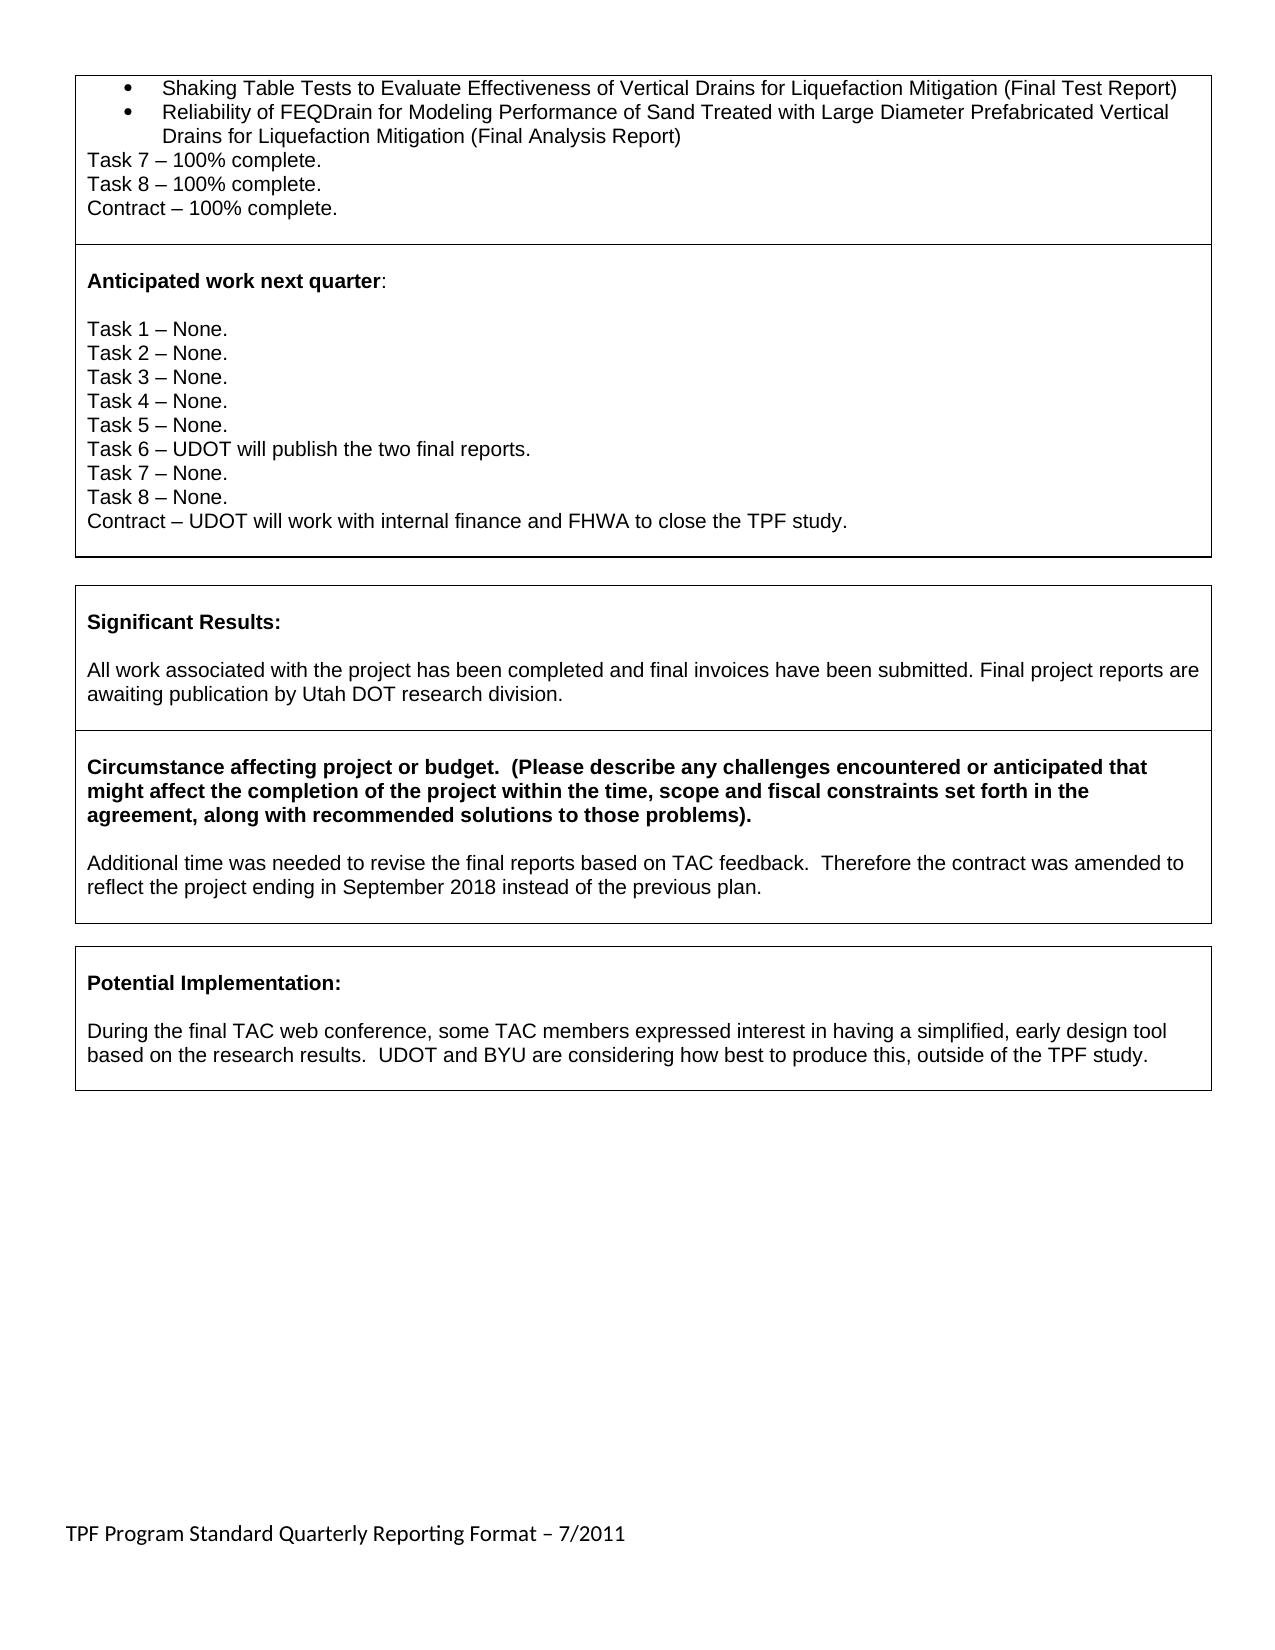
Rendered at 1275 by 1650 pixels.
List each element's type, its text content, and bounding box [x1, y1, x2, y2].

table_cell Anticipated work next quarter: Task 1 – None. Task 2 – None. Task 3 – None. Task 4 – None. Task 5 – None. Task 6 – UDOT will publish the two final reports. Task 7 – None. Task 8 – None. Contract – UDOT will work with internal finance and FHWA to close the TPF study. [76, 245, 1211, 556]
table_header Significant Results: All work associated with the project has been completed and final invoices have been submitted. Final project reports are awaiting publication by Utah DOT research division. [76, 586, 1211, 730]
table_header Potential Implementation: During the final TAC web conference, some TAC members expressed interest in having a simplified, early design tool based on the research results. UDOT and BYU are considering how best to produce this, outside of the TPF study. [76, 947, 1211, 1090]
table_cell Circumstance affecting project or budget. (Please describe any challenges encountered or anticipated that might affect the completion of the project within the time, scope and fiscal constraints set forth in the agreement, along with recommended solutions to those problems). Additional time was needed to revise the final reports based on TAC feedback. Therefore the contract was amended to reflect the project ending in September 2018 instead of the previous plan. [76, 731, 1211, 922]
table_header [76, 76, 1211, 244]
